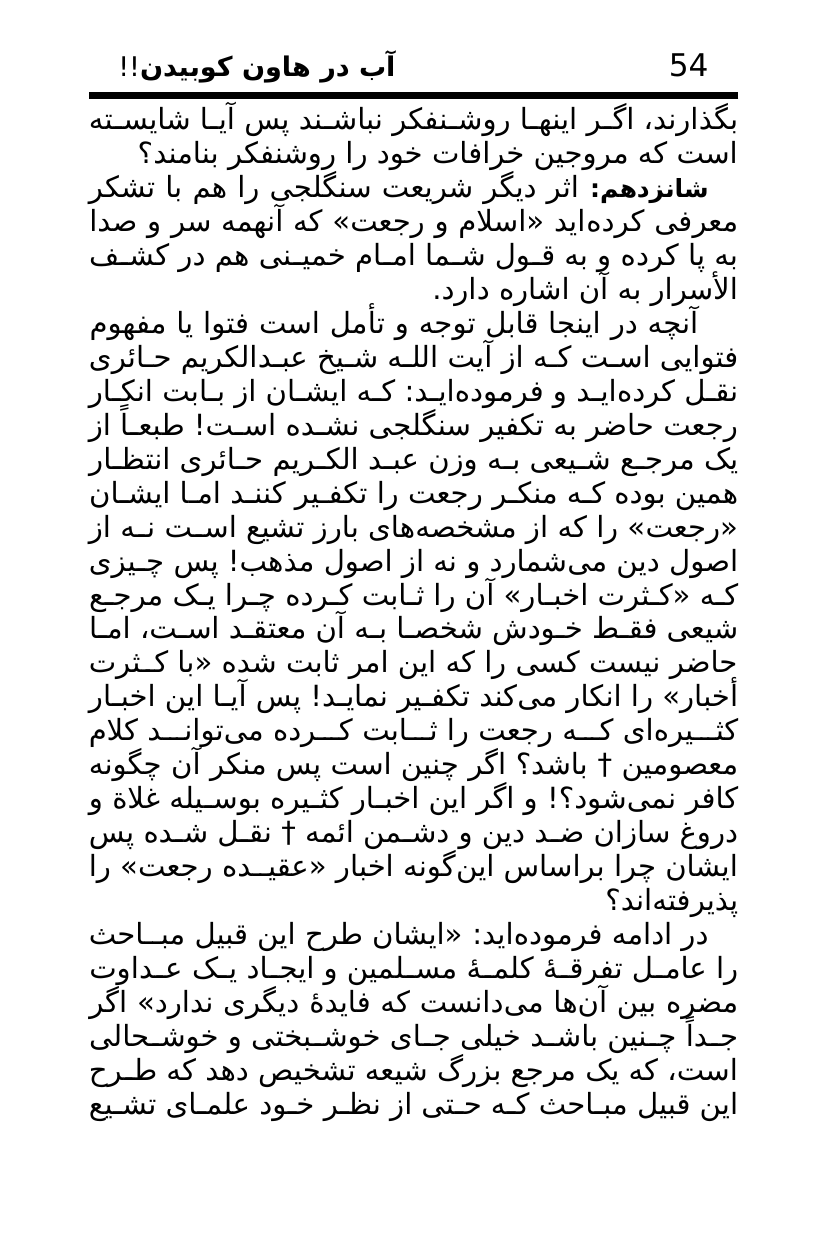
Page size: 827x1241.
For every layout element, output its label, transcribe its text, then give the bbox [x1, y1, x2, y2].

text آنچه در اینجا قابل توجه و تأمل است فتوا یا مفهوم فتوایی است که از آیت الله شیخ عبدالکریم حائری نقل کرده‌اید و فرموده‌اید: که ایشان از بابت انکار رجعت حاضر به تکفیر سنگلجی نشده است! طبعاً از یک مرجع شیعی به وزن عبد الکریم حائری انتظار همین بوده که منکر رجعت را تکفیر کنند اما ایشان «رجعت» را که از مشخصه‌های بارز تشیع است نه از اصول دین می‌شمارد و نه از اصول مذهب! پس چیزی که «کثرت اخبار» آن را ثابت کرده چرا یک مرجع شیعی فقط خودش شخصا به آن معتقد است، اما حاضر نیست کسی را که این امر ثابت شده «با کثرت أخبار» را انکار می‌کند تکفیر نماید! پس آیا این اخبار کثیره‌ای که رجعت را ثابت کرده می‌تواند کلام معصومین † باشد؟ اگر چنین است پس منکر آن چگونه کافر نمی‌شود؟! و اگر این اخبار کثیره بوسیله غلاة و دروغ سازان ضد دین و دشمن ائمه † نقل شده پس ایشان چرا براساس این‌گونه اخبار «عقیده رجعت» را پذیرفته‌اند؟ [89, 306, 738, 917]
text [89, 917, 738, 1121]
text شانزدهم: اثر دیگر شریعت سنگلجی را هم با تشکر معرفی کرده‌اید «اسلام و رجعت» که آنهمه سر و صدا به پا کرده و به قول شما امام خمینی هم در کشف الأسرار به آن اشاره دارد. [89, 170, 738, 306]
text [89, 102, 738, 170]
